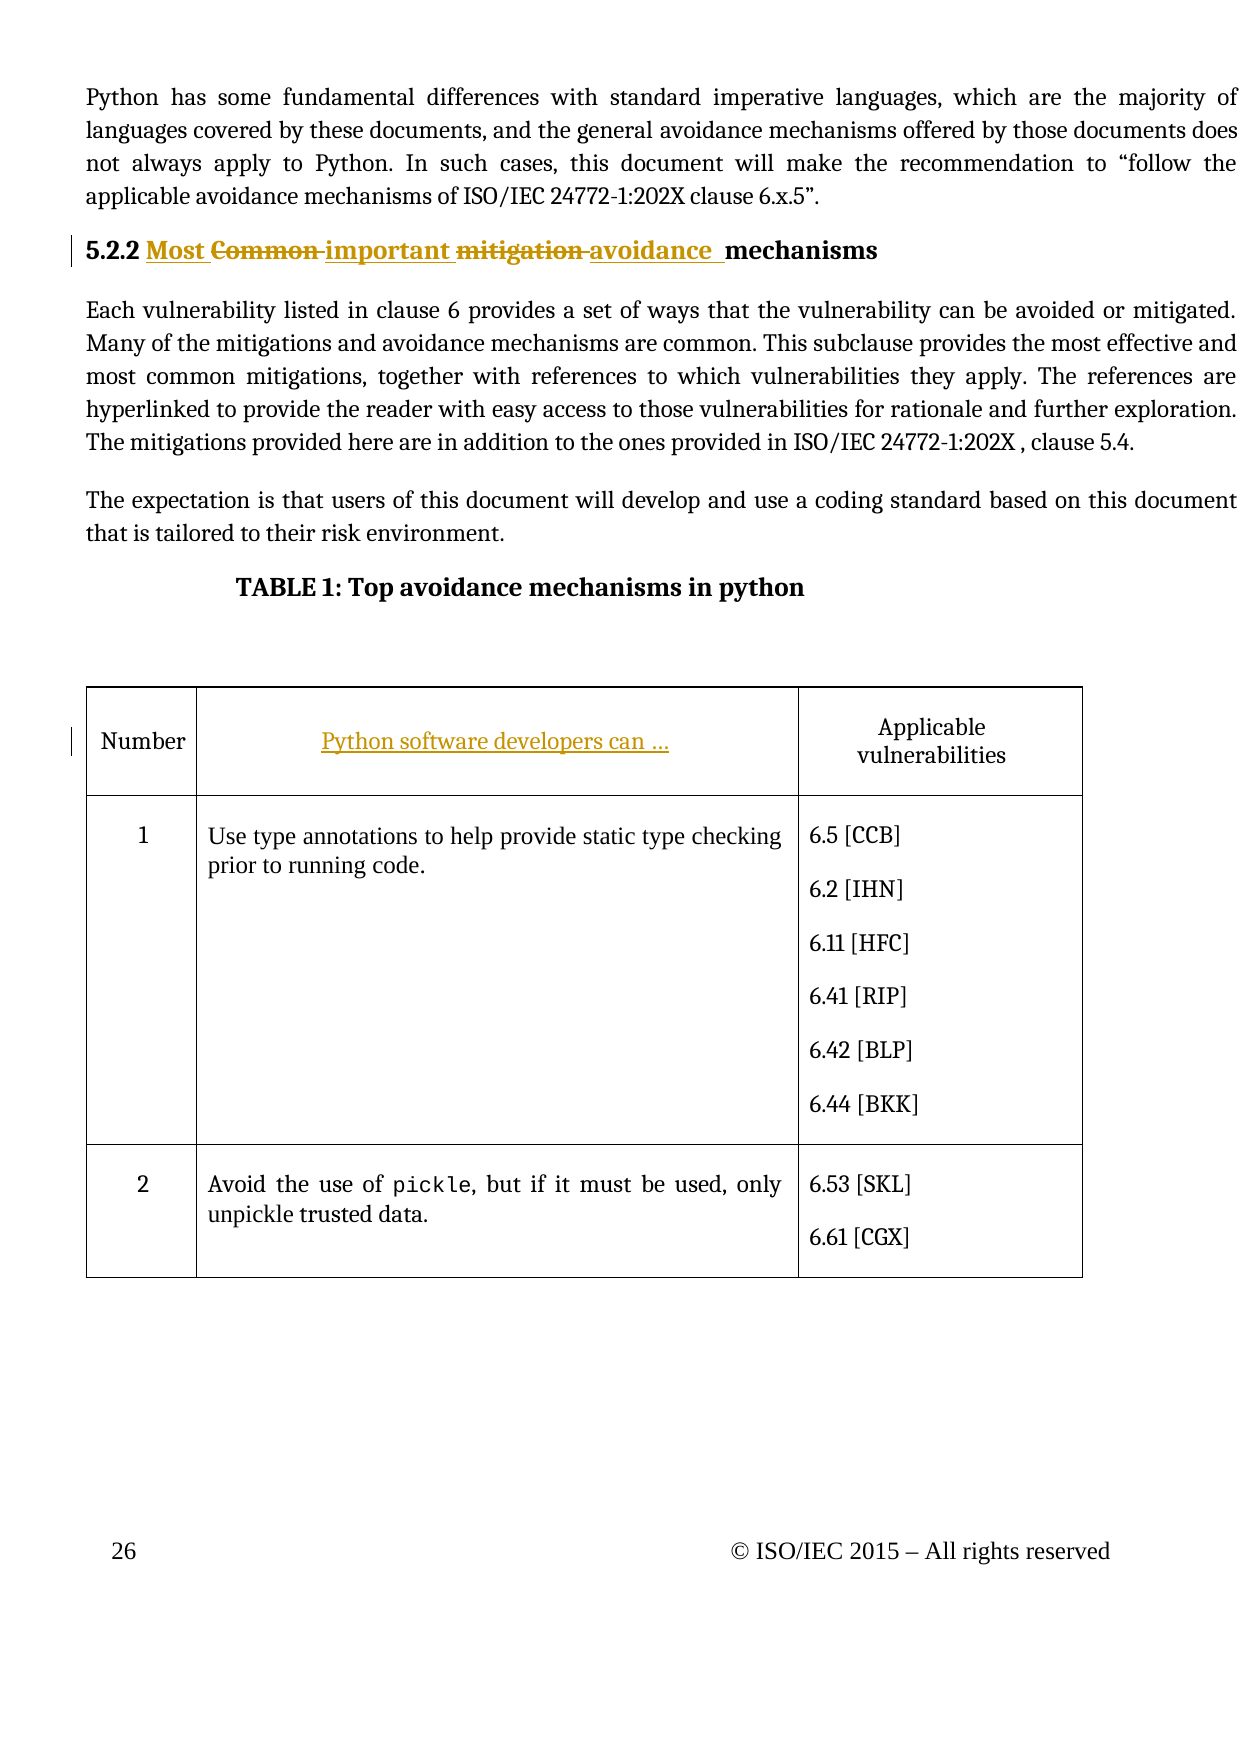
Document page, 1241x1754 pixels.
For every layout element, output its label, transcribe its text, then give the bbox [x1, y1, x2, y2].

table_cell 6.53 [SKL] 6.61 [CGX] [799, 1145, 1082, 1277]
table_cell Avoid the use of pickle, but if it must be used, only unpickle trusted data. [197, 1145, 798, 1277]
text Python has some fundamental differences with standard imperative languages, which are the majority of languages covered by these documents, and the general avoidance mechanisms offered by those documents does not always apply to Python. In such cases, this document will make the recommendation to “follow the applicable avoidance mechanisms of ISO/IEC 24772-1:202X clause 6.x.5”. [86, 82, 1238, 210]
text Each vulnerability listed in clause 6 provides a set of ways that the vulnerability can be avoided or mitigated. Many of the mitigations and avoidance mechanisms are common. This subclause provides the most effective and most common mitigations, together with references to which vulnerabilities they apply. The references are hyperlinked to provide the reader with easy access to those vulnerabilities for rationale and further exploration. The mitigations provided here are in addition to the ones provided in ISO/IEC 24772-1:202X , clause 5.4. [86, 296, 1238, 456]
text The expectation is that users of this document will develop and use a coding standard based on this document that is tailored to their risk environment. [86, 486, 1238, 547]
table_cell 6.5 [CCB] 6.2 [IHN] 6.11 [HFC] 6.41 [RIP] 6.42 [BLP] 6.44 [BKK] [799, 796, 1082, 1143]
subtitle TABLE 1: Top avoidance mechanisms in python [86, 572, 1238, 604]
table_header Applicable vulnerabilities [799, 688, 1082, 795]
table_cell 2 [87, 1145, 196, 1277]
table_cell 1 [87, 796, 196, 1143]
table_cell Use type annotations to help provide static type checking prior to running code. [197, 796, 798, 1143]
table_header [197, 688, 798, 795]
table_header Number [87, 688, 196, 795]
subtitle 5.2.2 mechanisms [86, 235, 1238, 267]
